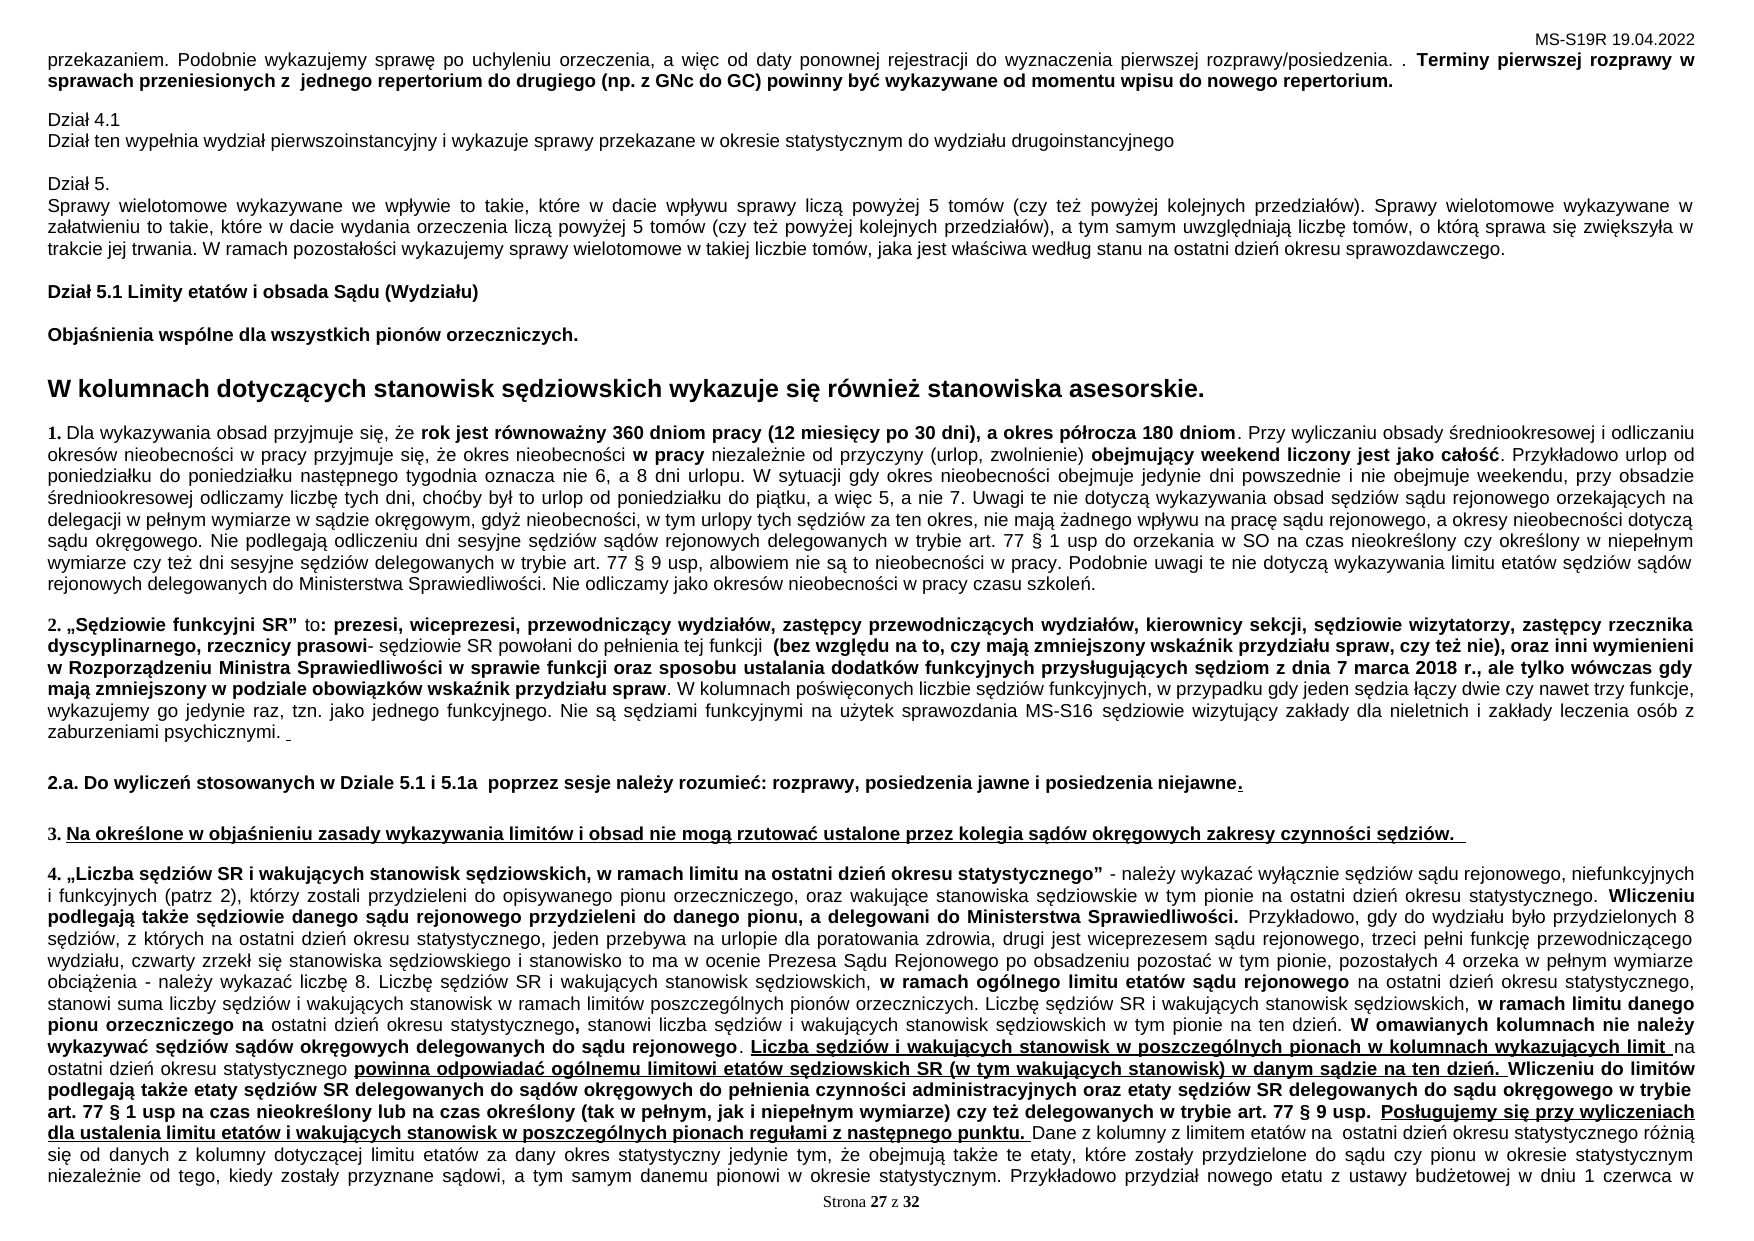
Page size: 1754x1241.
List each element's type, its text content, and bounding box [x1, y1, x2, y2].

list Na określone w objaśnieniu zasady wykazywania limitów i obsad nie mogą rzutować ustalone przez kolegia sądów okręgowych zakresy czynności sędziów. [47, 823, 1695, 844]
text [47, 49, 1695, 92]
text Sprawy wielotomowe wykazywane we wpływie to takie, które w dacie wpływu sprawy liczą powyżej 5 tomów (czy też powyżej kolejnych przedziałów). Sprawy wielotomowe wykazywane w załatwieniu to takie, które w dacie wydania orzeczenia liczą powyżej 5 tomów (czy też powyżej kolejnych przedziałów), a tym samym uwzględniają liczbę tomów, o którą sprawa się zwiększyła w trakcie jej trwania. W ramach pozostałości wykazujemy sprawy wielotomowe w takiej liczbie tomów, jaka jest właściwa według stanu na ostatni dzień okresu sprawozdawczego. [47, 195, 1695, 259]
text Dział 5.1 Limity etatów i obsada Sądu (Wydziału) [47, 281, 1695, 303]
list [47, 863, 1695, 1187]
text Objaśnienia wspólne dla wszystkich pionów orzeczniczych. [47, 324, 1695, 346]
text Dział 5. [47, 173, 1695, 195]
text Dział ten wypełnia wydział pierwszoinstancyjny i wykazuje sprawy przekazane w okresie statystycznym do wydziału drugoinstancyjnego [47, 130, 1695, 152]
text 2.a. Do wyliczeń stosowanych w Dziale 5.1 i 5.1a poprzez sesje należy rozumieć: rozprawy, posiedzenia jawne i posiedzenia niejawne. [47, 772, 1695, 793]
text W kolumnach dotyczących stanowisk sędziowskich wykazuje się również stanowiska asesorskie. [47, 374, 1695, 403]
list „Sędziowie funkcyjni SR” to: prezesi, wiceprezesi, przewodniczący wydziałów, zastępcy przewodniczących wydziałów, kierownicy sekcji, sędziowie wizytatorzy, zastępcy rzecznika dyscyplinarnego, rzecznicy prasowi- sędziowie SR powołani do pełnienia tej funkcji (bez względu na to, czy mają zmniejszony wskaźnik przydziału spraw, czy też nie), oraz inni wymienieni w Rozporządzeniu Ministra Sprawiedliwości w sprawie funkcji oraz sposobu ustalania dodatków funkcyjnych przysługujących sędziom z dnia 7 marca 2018 r., ale tylko wówczas gdy mają zmniejszony w podziale obowiązków wskaźnik przydziału spraw. W kolumnach poświęconych liczbie sędziów funkcyjnych, w przypadku gdy jeden sędzia łączy dwie czy nawet trzy funkcje, wykazujemy go jedynie raz, tzn. jako jednego funkcyjnego. Nie są sędziami funkcyjnymi na użytek sprawozdania MS-S16 sędziowie wizytujący zakłady dla nieletnich i zakłady leczenia osób z zaburzeniami psychicznymi. [47, 613, 1695, 743]
list Dla wykazywania obsad przyjmuje się, że rok jest równoważny 360 dniom pracy (12 miesięcy po 30 dni), a okres półrocza 180 dniom. Przy wyliczaniu obsady średniookresowej i odliczaniu okresów nieobecności w pracy przyjmuje się, że okres nieobecności w pracy niezależnie od przyczyny (urlop, zwolnienie) obejmujący weekend liczony jest jako całość. Przykładowo urlop od poniedziałku do poniedziałku następnego tygodnia oznacza nie 8 dni urlopu. W sytuacji gdy okres nieobecności obejmuje jedynie dni powszednie i nie obejmuje weekendu, przy obsadzie średniookresowej odliczamy liczbę tych dni, choćby był to urlop od poniedziałku do piątku, a więc nie 7. Uwagi te nie dotyczą wykazywania obsad sędziów sądu rejonowego orzekających na delegacji w pełnym wymiarze w sądzie okręgowym, gdyż nieobecności, w tym urlopy tych sędziów za ten okres, nie mają żadnego wpływu na pracę sądu rejonowego, a okresy nieobecności dotyczą sądu okręgowego. Nie podlegają odliczeniu dni sesyjne sędziów sądów rejonowych delegowanych w trybie art. 77 § 1 usp do orzekania w SO na czas nieokreślony czy określony w niepełnym wymiarze czy też dni sesyjne sędziów delegowanych w trybie art. 77 § 9 usp, albowiem nie są to nieobecności w pracy. Podobnie uwagi te nie dotyczą wykazywania limitu etatów sędziów sądów rejonowych delegowanych do Ministerstwa Sprawiedliwości. Nie odliczamy jako okresów nieobecności w pracy czasu szkoleń. [47, 422, 1695, 594]
text Dział 4.1 [47, 108, 1695, 130]
